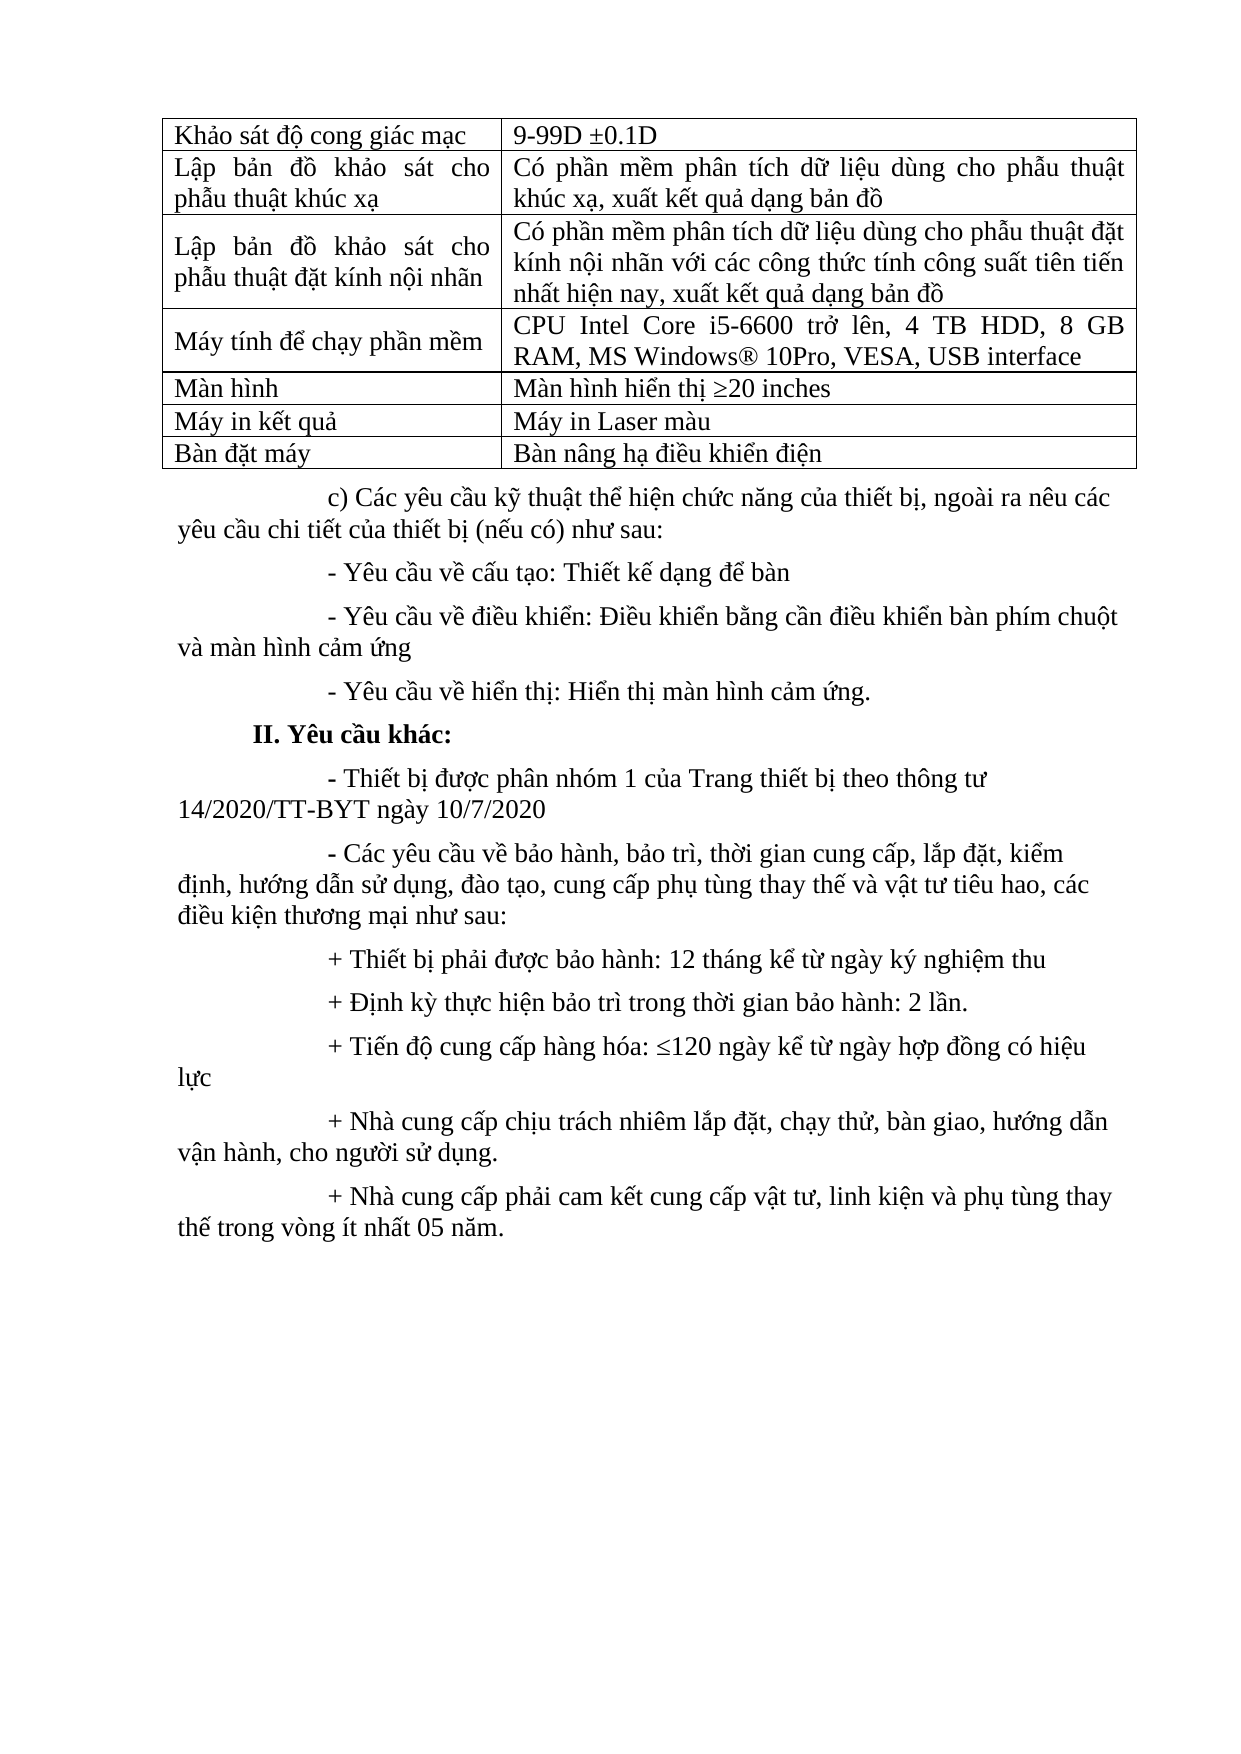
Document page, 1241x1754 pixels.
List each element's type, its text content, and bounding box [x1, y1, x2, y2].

list - Yêu cầu về hiển thị: Hiển thị màn hình cảm ứng. [177, 675, 1122, 706]
table_cell Máy in Laser màu [502, 405, 1136, 436]
table_cell Bàn đặt máy [163, 437, 501, 468]
list - Thiết bị được phân nhóm 1 của Trang thiết bị theo thông tư 14/2020/TT-BYT ngày 10/7/2020 [177, 762, 1122, 824]
list + Thiết bị phải được bảo hành: 12 tháng kể từ ngày ký nghiệm thu [177, 943, 1122, 974]
list - Các yêu cầu về bảo hành, bảo trì, thời gian cung cấp, lắp đặt, kiểm định, hướng dẫn sử dụng, đào tạo, cung cấp phụ tùng thay thế và vật tư tiêu hao, các điều kiện thương mại như sau: [177, 837, 1122, 930]
table_cell Máy tính để chạy phần mềm [163, 309, 501, 371]
table_cell Màn hình [163, 373, 501, 404]
table_cell Lập bản đồ khảo sát cho phẫu thuật đặt kính nội nhãn [163, 215, 501, 308]
list II. Yêu cầu khác: [177, 718, 1122, 749]
list + Tiến độ cung cấp hàng hóa: ≤120 ngày kể từ ngày hợp đồng có hiệu lực [177, 1030, 1122, 1092]
list - Yêu cầu về điều khiển: Điều khiển bằng cần điều khiển bàn phím chuột và màn hình cảm ứng [177, 600, 1122, 662]
list + Nhà cung cấp phải cam kết cung cấp vật tư, linh kiện và phụ tùng thay thế trong vòng ít nhất 05 năm. [177, 1180, 1122, 1242]
table_cell Khảo sát độ cong giác mạc [163, 119, 501, 150]
table_cell Lập bản đồ khảo sát cho phẫu thuật khúc xạ [163, 151, 501, 214]
table_cell Bàn nâng hạ điều khiển điện [502, 437, 1136, 468]
table_cell Máy in kết quả [163, 405, 501, 436]
list c) Các yêu cầu kỹ thuật thể hiện chức năng của thiết bị, ngoài ra nêu các yêu cầu chi tiết của thiết bị (nếu có) như sau: [177, 482, 1122, 544]
list - Yêu cầu về cấu tạo: Thiết kế dạng để bàn [177, 556, 1122, 587]
table_cell Có phần mềm phân tích dữ liệu dùng cho phẫu thuật đặt kính nội nhãn với các công thức tính công suất tiên tiến nhất hiện nay, xuất kết quả dạng bản đồ [502, 215, 1136, 308]
table_cell CPU Intel Core i5-6600 trở lên, 4 TB HDD, 8 GB RAM, MS Windows® 10Pro, VESA, USB interface [502, 309, 1136, 371]
table_cell 9-99D ±0.1D [502, 119, 1136, 150]
table_cell Có phần mềm phân tích dữ liệu dùng cho phẫu thuật khúc xạ, xuất kết quả dạng bản đồ [502, 151, 1136, 214]
table_cell Màn hình hiển thị ≥20 inches [502, 373, 1136, 404]
list + Ðịnh kỳ thực hiện bảo trì trong thời gian bảo hành: 2 lần. [177, 986, 1122, 1018]
list + Nhà cung cấp chịu trách nhiêm lắp đặt, chạy thử, bàn giao, hướng dẫn vận hành, cho người sử dụng. [177, 1105, 1122, 1167]
